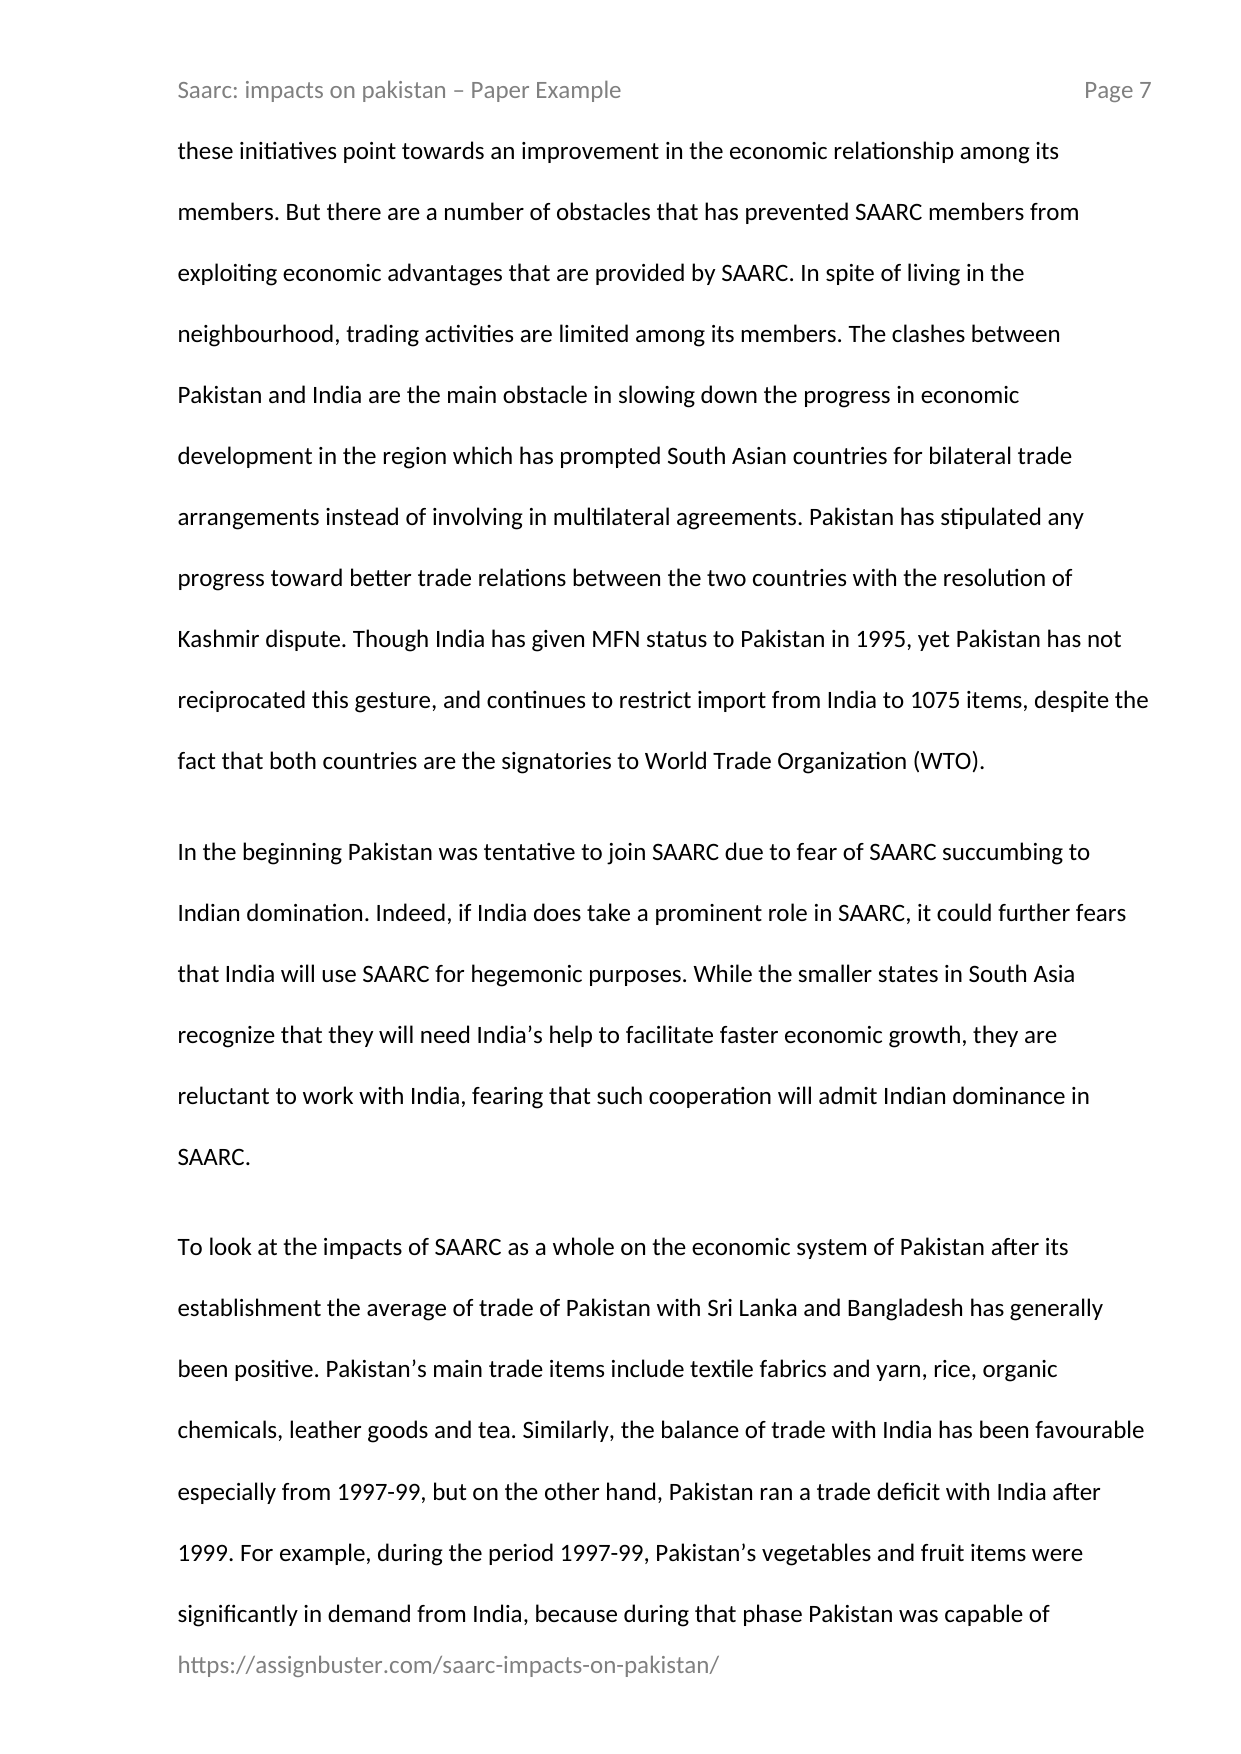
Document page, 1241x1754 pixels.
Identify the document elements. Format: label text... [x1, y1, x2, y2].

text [177, 1231, 1152, 1628]
text In the beginning Pakistan was tentative to join SAARC due to fear of SAARC succumbing to Indian domination. Indeed, if India does take a prominent role in SAARC, it could further fears that India will use SAARC for hegemonic purposes. While the smaller states in South Asia recognize that they will need India’s help to facilitate faster economic growth, they are reluctant to work with India, fearing that such cooperation will admit Indian dominance in SAARC. [177, 836, 1152, 1171]
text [177, 135, 1152, 776]
